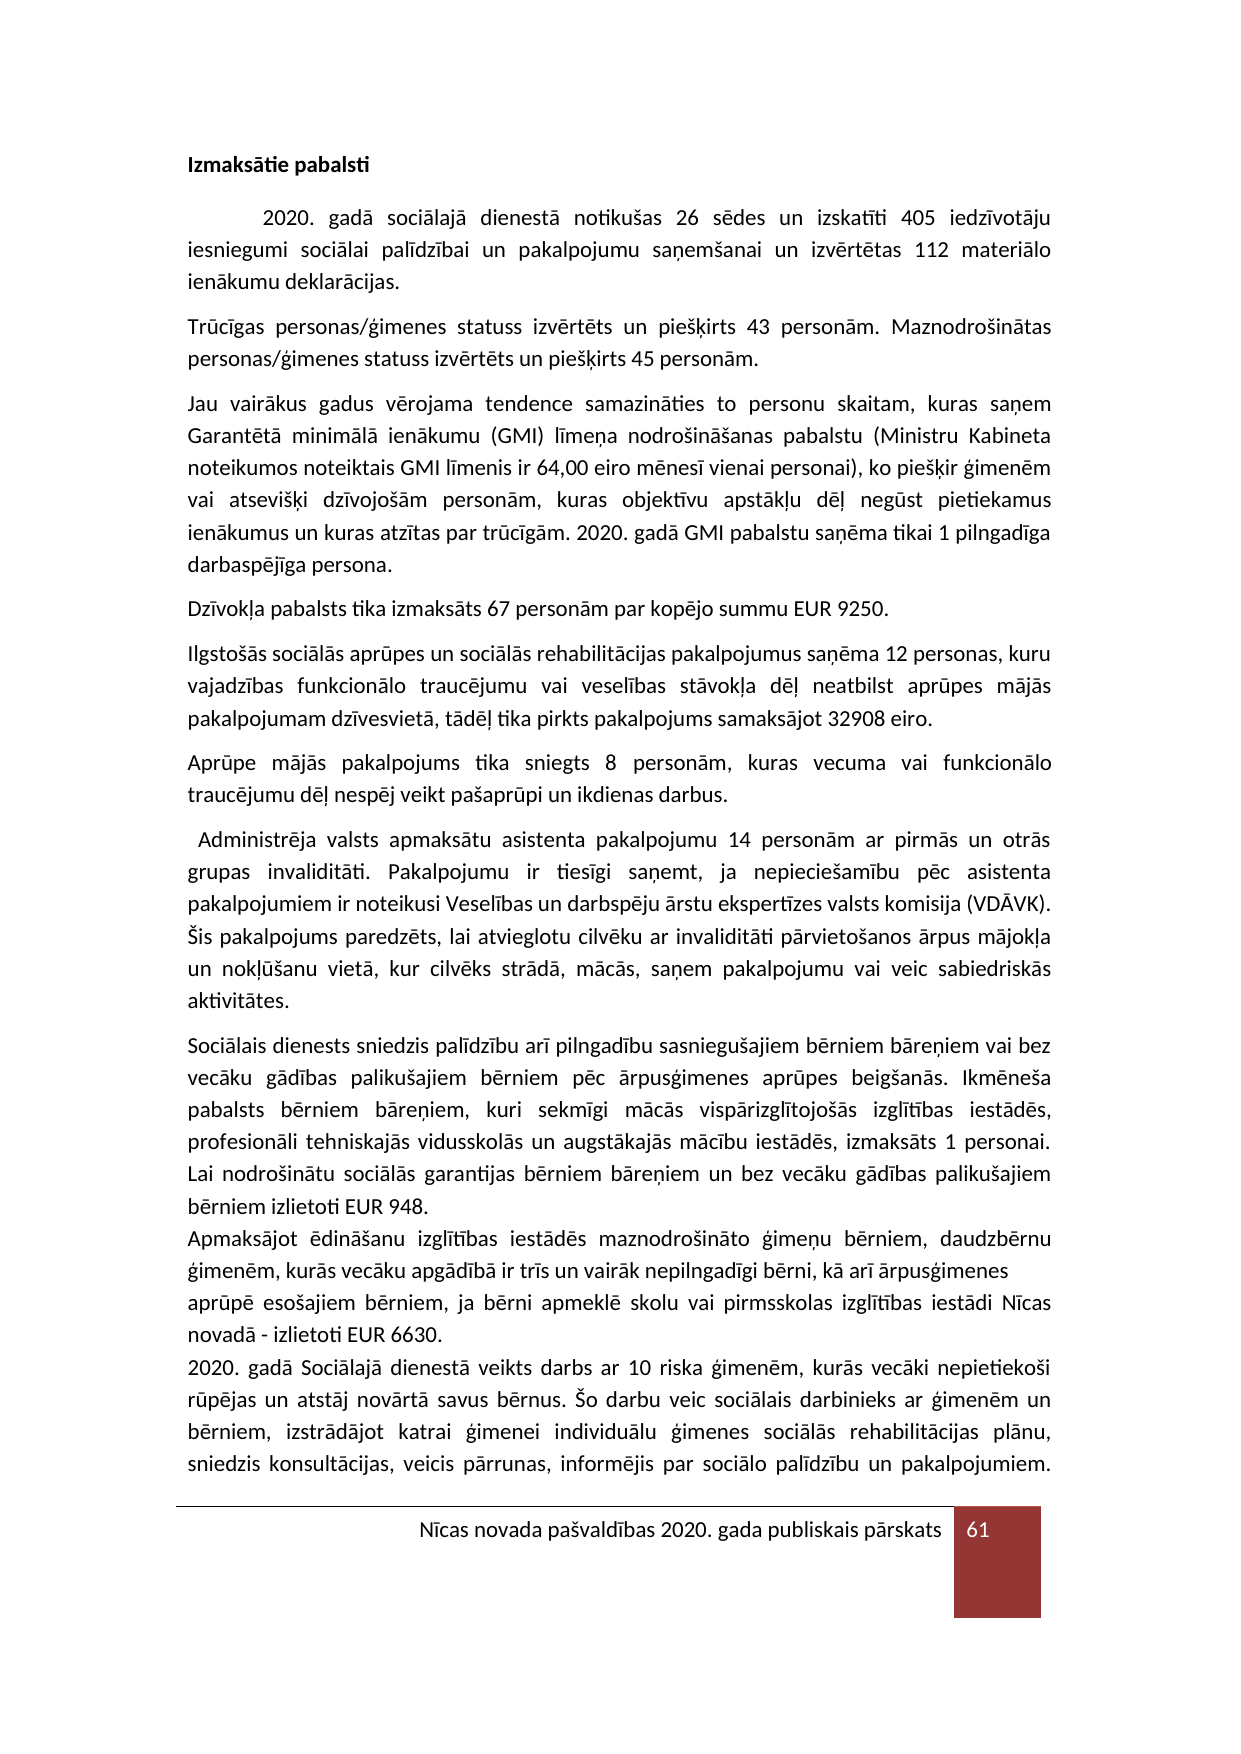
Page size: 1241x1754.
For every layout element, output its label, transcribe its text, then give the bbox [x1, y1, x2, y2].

text 2020. gadā sociālajā dienestā notikušas 26 sēdes un izskatīti 405 iedzīvotāju iesniegumi sociālai palīdzībai un pakalpojumu saņemšanai un izvērtētas 112 materiālo ienākumu deklarācijas. [187, 203, 1053, 295]
list aprūpē esošajiem bērniem, ja bērni apmeklē skolu vai pirmsskolas izglītības iestādi Nīcas novadā - izlietoti EUR 6630. [187, 1288, 1053, 1348]
text Jau vairākus gadus vērojama tendence samazināties to personu skaitam, kuras saņem Garantētā minimālā ienākumu (GMI) līmeņa nodrošināšanas pabalstu (Ministru Kabineta noteikumos noteiktais GMI līmenis ir 64,00 eiro mēnesī vienai personai), ko piešķir ģimenēm vai atsevišķi dzīvojošām personām, kuras objektīvu apstākļu dēļ negūst pietiekamus ienākumus un kuras atzītas par trūcīgām. 2020. gadā GMI pabalstu saņēma tikai 1 pilngadīga darbaspējīga persona. [187, 389, 1053, 578]
text Administrēja valsts apmaksātu asistenta pakalpojumu 14 personām ar pirmās un otrās grupas invaliditāti. Pakalpojumu ir tiesīgi saņemt, ja nepieciešamību pēc asistenta pakalpojumiem ir noteikusi Veselības un darbspēju ārstu ekspertīzes valsts komisija (VDĀVK). Šis pakalpojums paredzēts, lai atvieglotu cilvēku ar invaliditāti pārvietošanos ārpus mājokļa un nokļūšanu vietā, kur cilvēks strādā, mācās, saņem pakalpojumu vai veic sabiedriskās aktivitātes. [187, 825, 1053, 1014]
text Aprūpe mājās pakalpojums tika sniegts 8 personām, kuras vecuma vai funkcionālo traucējumu dēļ nespēj veikt pašaprūpi un ikdienas darbus. [187, 748, 1053, 808]
text Izmaksātie pabalsti [187, 150, 1053, 178]
text Dzīvokļa pabalsts tika izmaksāts 67 personām par kopējo summu EUR 9250. [187, 594, 1053, 623]
text Ilgstošās sociālās aprūpes un sociālās rehabilitācijas pakalpojumus saņēma 12 personas, kuru vajadzības funkcionālo traucējumu vai veselības stāvokļa dēļ neatbilst aprūpes mājās pakalpojumam dzīvesvietā, tādēļ tika pirkts pakalpojums samaksājot 32908 eiro. [187, 639, 1053, 732]
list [187, 1353, 1053, 1477]
text Trūcīgas personas/ģimenes statuss izvērtēts un piešķirts 43 personām. Maznodrošinātas personas/ģimenes statuss izvērtēts un piešķirts 45 personām. [187, 312, 1053, 372]
list Apmaksājot ēdināšanu izglītības iestādēs maznodrošināto ģimeņu bērniem, daudzbērnu ģimenēm, kurās vecāku apgādībā ir trīs un vairāk nepilngadīgi bērni, kā arī ārpusģimenes [187, 1224, 1053, 1284]
list Sociālais dienests sniedzis palīdzību arī pilngadību sasniegušajiem bērniem bāreņiem vai bez vecāku gādības palikušajiem bērniem pēc ārpusģimenes aprūpes beigšanās. Ikmēneša pabalsts bērniem bāreņiem, kuri sekmīgi mācās vispārizglītojošās izglītības iestādēs, profesionāli tehniskajās vidusskolās un augstākajās mācību iestādēs, izmaksāts 1 personai. Lai nodrošinātu sociālās garantijas bērniem bāreņiem un bez vecāku gādības palikušajiem bērniem izlietoti EUR 948. [187, 1031, 1053, 1220]
